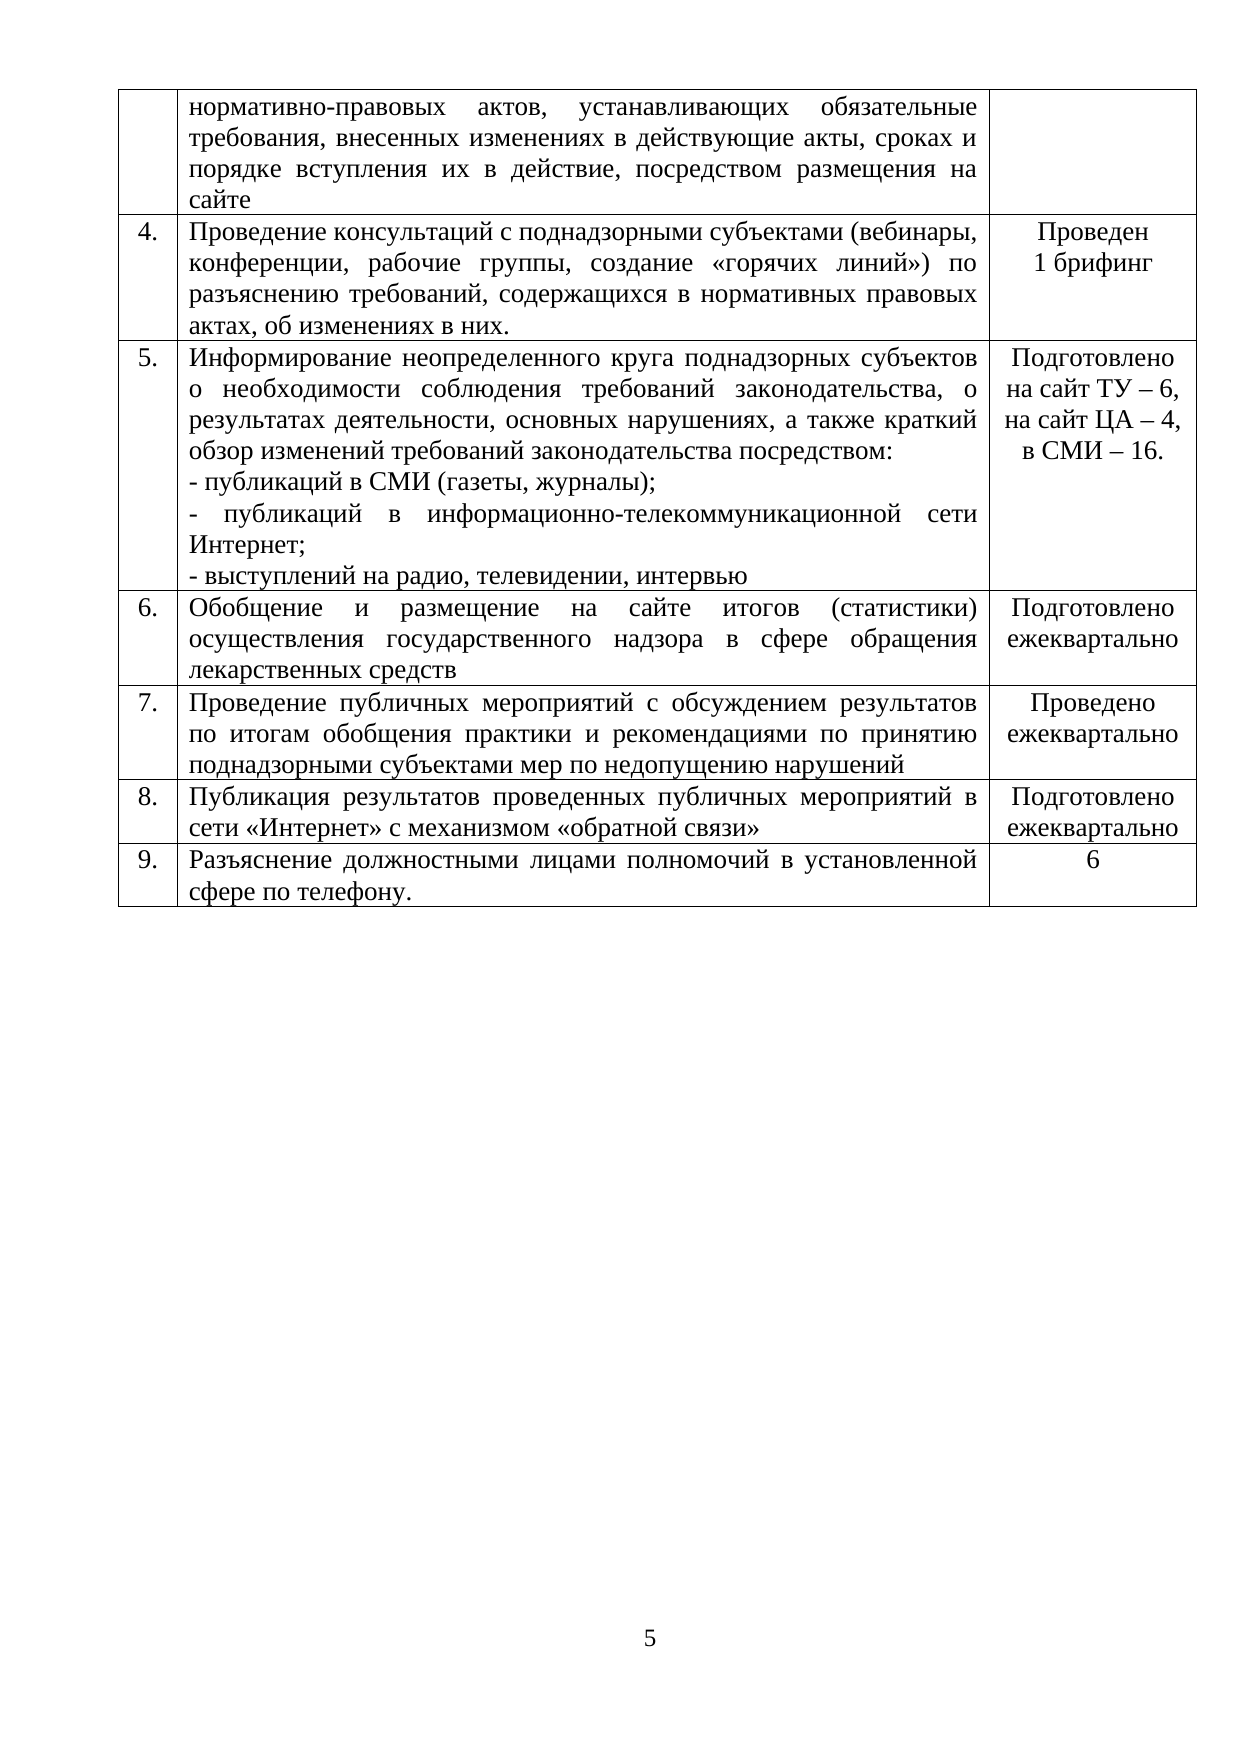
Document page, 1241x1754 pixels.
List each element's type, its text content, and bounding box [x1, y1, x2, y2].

table_cell Подготовлено на сайт ТУ – 6, на сайт ЦА – 4, в СМИ – 16. [990, 341, 1196, 590]
table_cell Проведение консультаций с поднадзорными субъектами (вебинары, конференции, рабочие группы, создание «горячих линий») по разъяснению требований, содержащихся в нормативных правовых актах, об изменениях в них. [178, 215, 989, 340]
table_cell Проведение публичных мероприятий с обсуждением результатов по итогам обобщения практики и рекомендациями по принятию поднадзорными субъектами мер по недопущению нарушений [178, 686, 989, 779]
table_cell 4. [119, 215, 177, 340]
table_cell Подготовлено ежеквартально [990, 780, 1196, 842]
table_cell Проведен 1 брифинг [990, 215, 1196, 340]
table_cell 6 [990, 844, 1196, 906]
table_cell Проведено ежеквартально [990, 686, 1196, 779]
table_cell Разъяснение должностными лицами полномочий в установленной сфере по телефону. [178, 844, 989, 906]
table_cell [178, 90, 989, 214]
table_cell Подготовлено ежеквартально [990, 591, 1196, 684]
table_cell 5. [119, 341, 177, 590]
table_cell Публикация результатов проведенных публичных мероприятий в сети «Интернет» с механизмом «обратной связи» [178, 780, 989, 842]
table_cell 3. [119, 90, 177, 214]
table_cell 5 [990, 90, 1196, 214]
table_cell Информирование неопределенного круга поднадзорных субъектов о необходимости соблюдения требований законодательства, о результатах деятельности, основных нарушениях, а также краткий обзор изменений требований законодательства посредством: - публикаций в СМИ (газеты, журналы); - публикаций в информационно-телекоммуникационной сети Интернет; - выступлений на радио, телевидении, интервью [178, 341, 989, 590]
table_cell Обобщение и размещение на сайте итогов (статистики) осуществления государственного надзора в сфере обращения лекарственных средств [178, 591, 989, 684]
table_cell 9. [119, 844, 177, 906]
table_cell 7. [119, 686, 177, 779]
table_cell 6. [119, 591, 177, 684]
table_cell 8. [119, 780, 177, 842]
